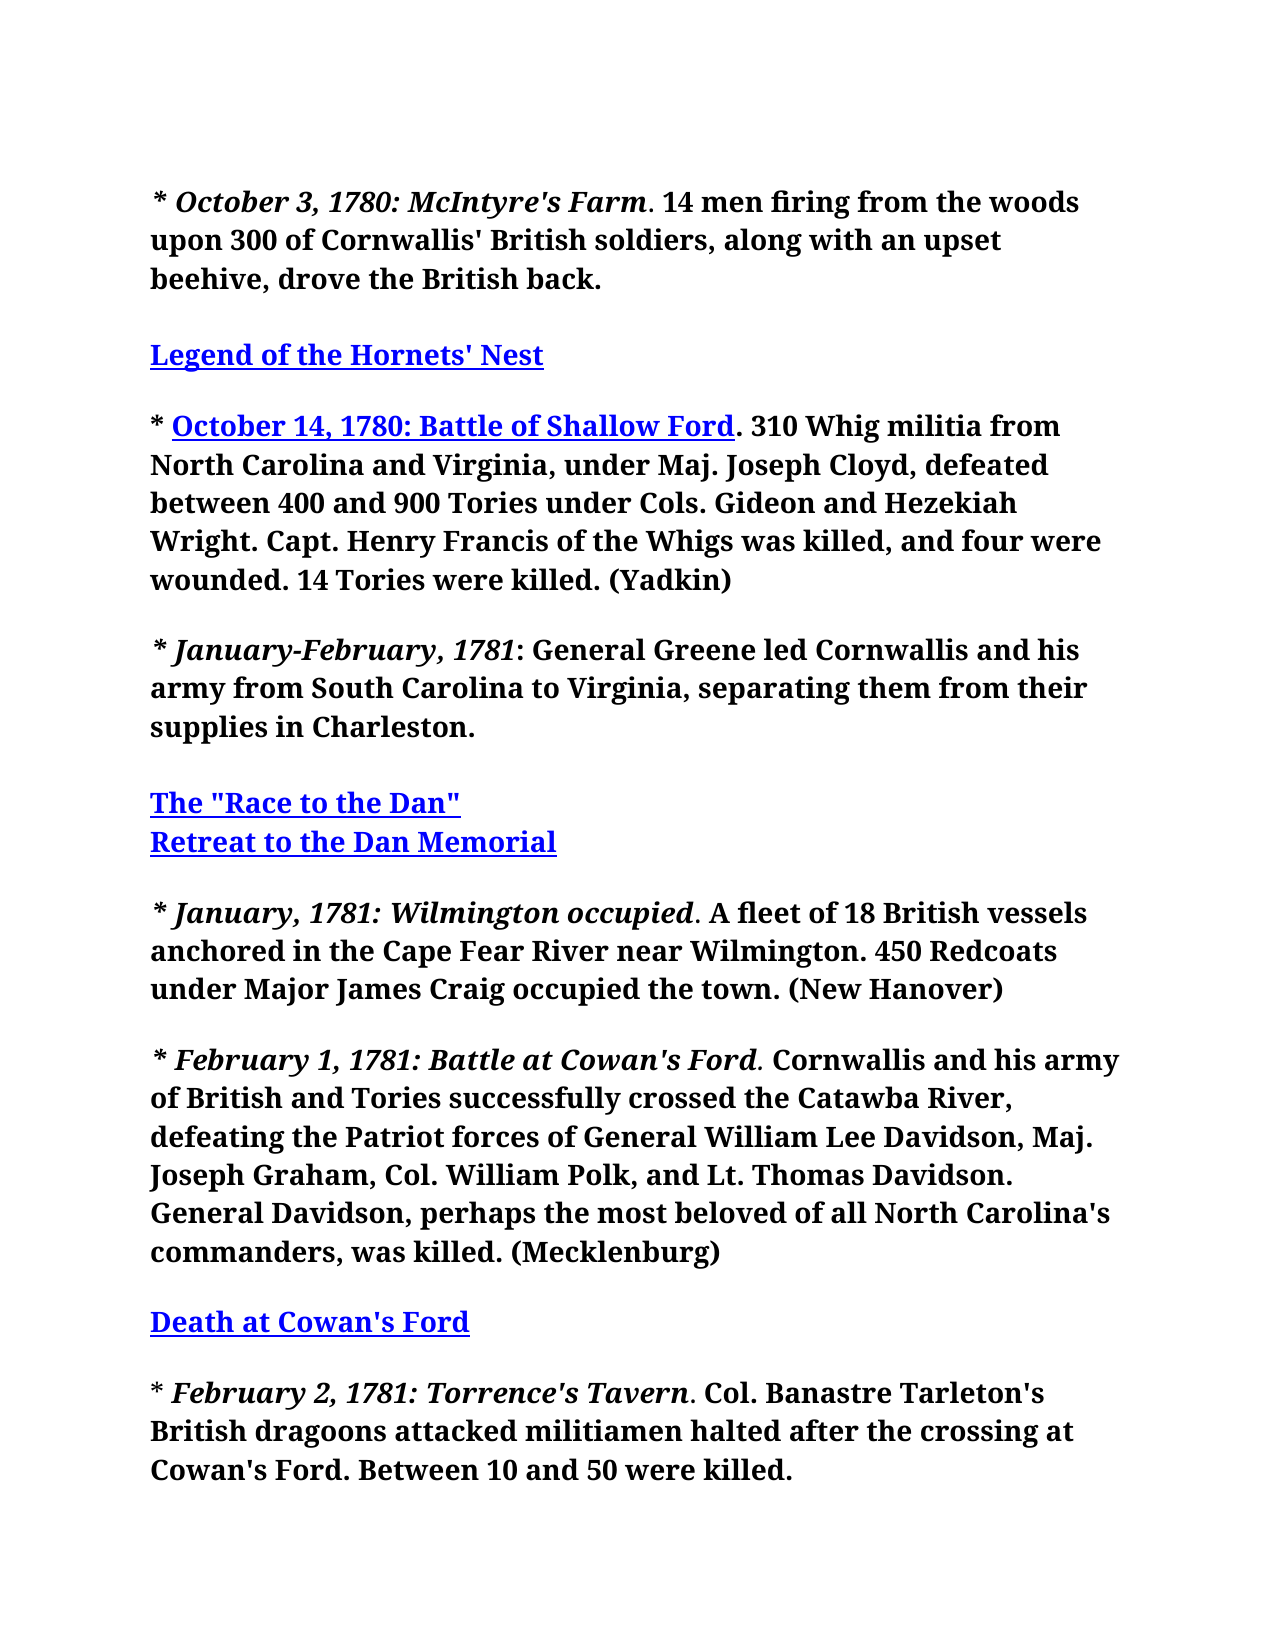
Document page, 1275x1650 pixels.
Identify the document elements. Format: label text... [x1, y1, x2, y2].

text * February 2, 1781: Torrence's Tavern. Col. Banastre Tarleton's British dragoons attacked militiamen halted after the crossing at Cowan's Ford. Between 10 and 50 were killed. [150, 1373, 1125, 1488]
text * January-February, 1781: General Greene led Cornwallis and his army from South Carolina to Virginia, separating them from their supplies in Charleston. [150, 631, 1125, 746]
text Legend of the Hornets' Nest [150, 297, 1125, 374]
text The "Race to the Dan" Retreat to the Dan Memorial [150, 746, 1125, 861]
text * January, 1781: Wilmington occupied. A fleet of 18 British vessels anchored in the Cape Fear River near Wilmington. 450 Redcoats under Major James Craig occupied the town. (New Hanover) [150, 893, 1125, 1008]
text * February 1, 1781: Battle at Cowan's Ford. Cornwallis and his army of British and Tories successfully crossed the Catawba River, defeating the Patriot forces of General William Lee Davidson, Maj. Joseph Graham, Col. William Polk, and Lt. Thomas Davidson. General Davidson, perhaps the most beloved of all North Carolina's commanders, was killed. (Mecklenburg) [150, 1040, 1125, 1270]
text Death at Cowan's Ford [150, 1303, 1125, 1341]
text * October 14, 1780: Battle of Shallow Ford. 310 Whig militia from North Carolina and Virginia, under Maj. Joseph Cloyd, defeated between 400 and 900 Tories under Cols. Gideon and Hezekiah Wright. Capt. Henry Francis of the Whigs was killed, and four were wounded. 14 Tories were killed. (Yadkin) [150, 406, 1125, 598]
text * October 3, 1780: McIntyre's Farm. 14 men firing from the woods upon 300 of Cornwallis' British soldiers, along with an upset beehive, drove the British back. [150, 182, 1125, 297]
